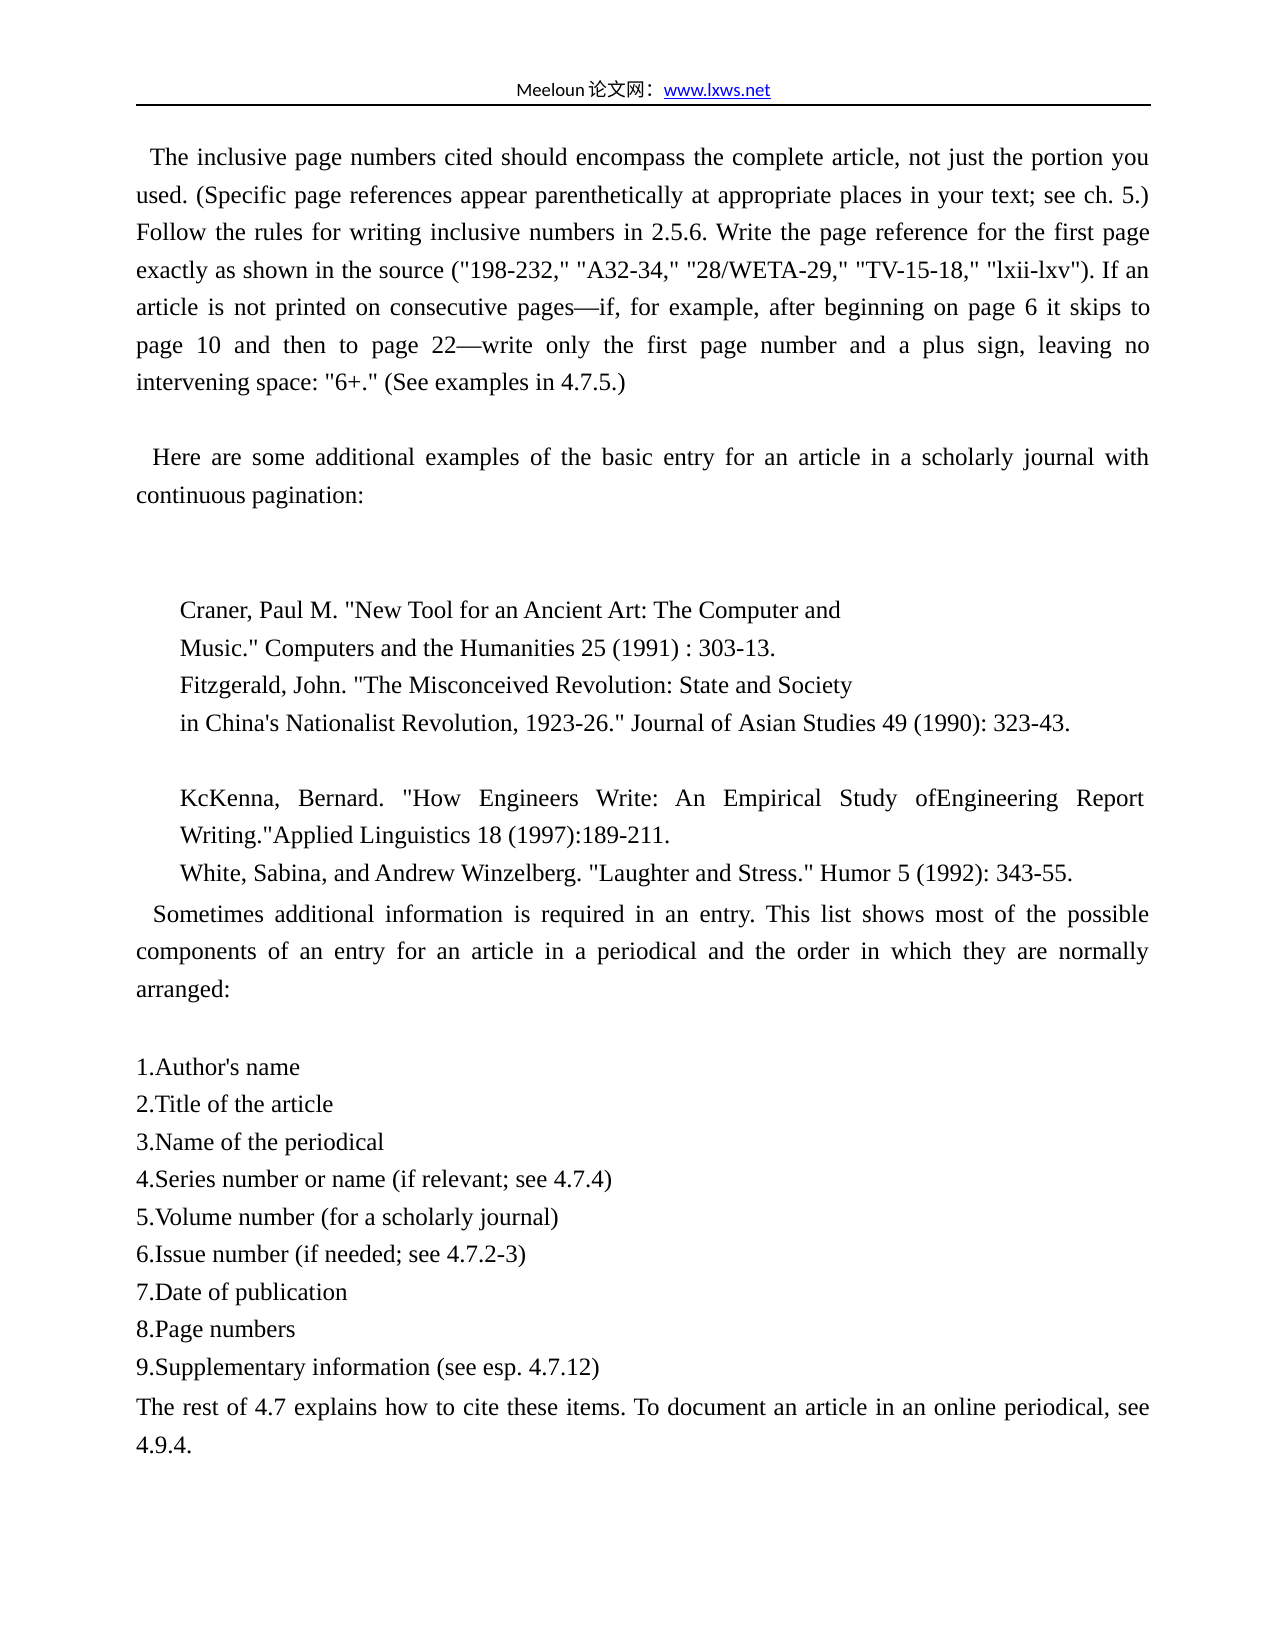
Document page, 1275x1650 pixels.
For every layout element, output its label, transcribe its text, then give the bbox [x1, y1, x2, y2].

table_header 1.Author's name 2.Title of the article 3.Name of the periodical 4.Series number or name (if relevant; see 4.7.4) 5.Volume number (for a scholarly journal) 6.Issue number (if needed; see 4.7.2-3) 7.Date of publication 8.Page numbers 9.Supplementary information (see esp. 4.7.12) [133, 1042, 1148, 1386]
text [136, 136, 1151, 511]
table_header Craner, Paul M. "New Tool for an Ancient Art: The Computer and Music." Computers and the Humanities 25 (1991) : 303-13. Fitzgerald, John. "The Misconceived Revolution: State and Society in China's Nationalist Revolution, 1923-26." Journal of Asian Studies 49 (1990): 323-43. KcKenna, Bernard. "How Engineers Write: An Empirical Study ofEngineering Report Writing."Applied Linguistics 18 (1997):189-211. White, Sabina, and Andrew Winzelberg. "Laughter and Stress." Humor 5 (1992): 343-55. [133, 586, 1148, 892]
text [136, 1386, 1151, 1498]
text Sometimes additional information is required in an entry. This list shows most of the possible components of an entry for an article in a periodical and the order in which they are normally arranged: [136, 892, 1151, 1004]
